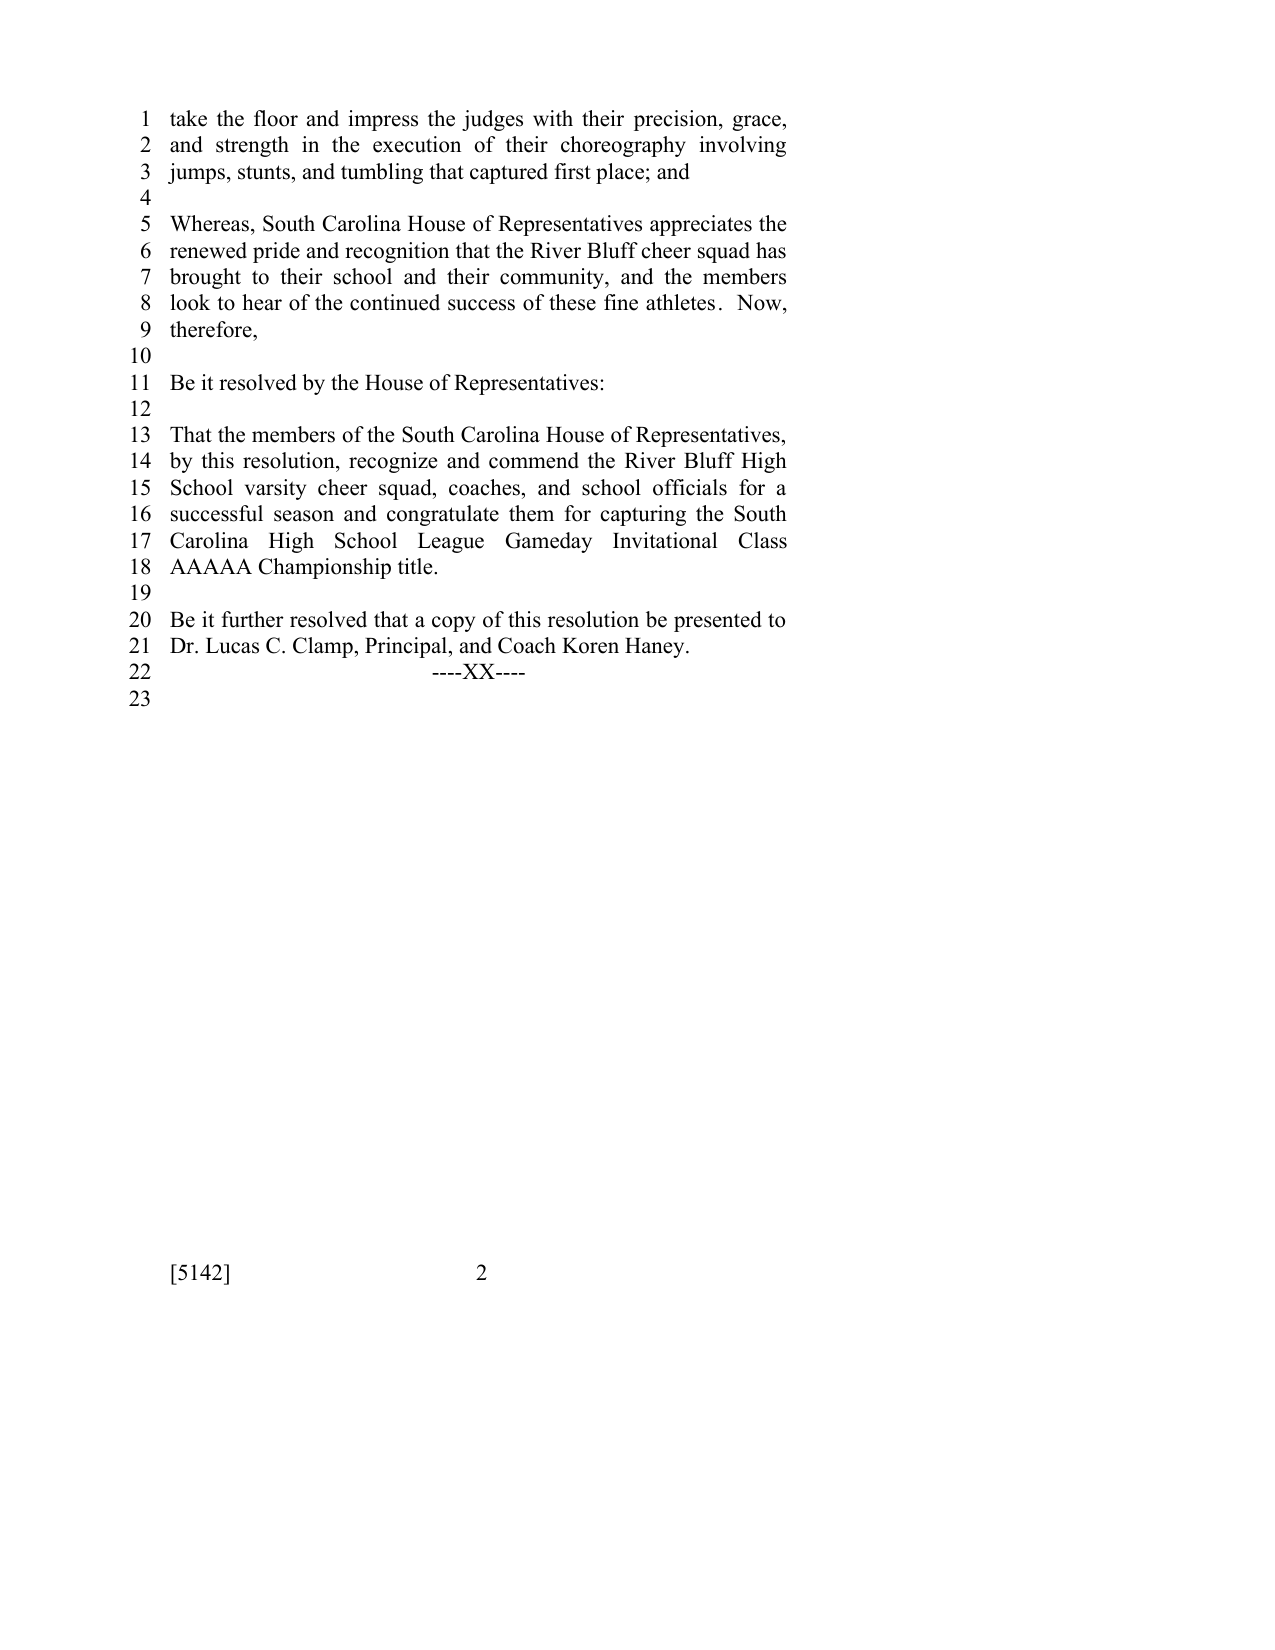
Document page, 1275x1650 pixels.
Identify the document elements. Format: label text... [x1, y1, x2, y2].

text That the members of the South Carolina House of Representatives, by this resolution, recognize and commend the River Bluff High School varsity cheer squad, coaches, and school officials for a successful season and congratulate them for capturing the South Carolina High School League Gameday Invitational Class AAAAA Championship title. [169, 421, 787, 579]
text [169, 105, 787, 184]
text Be it resolved by the House of Representatives: [169, 368, 787, 395]
text ----XX---- [169, 658, 787, 685]
text Be it further resolved that a copy of this resolution be presented to Dr. Lucas C. Clamp, Principal, and Coach Koren Haney. [169, 606, 787, 658]
text Whereas, South Carolina House of Representatives appreciates the renewed pride and recognition that the River Bluff cheer squad has brought to their school and their community, and the members look to hear of the continued success of these fine athletes. Now, therefore, [169, 210, 787, 342]
